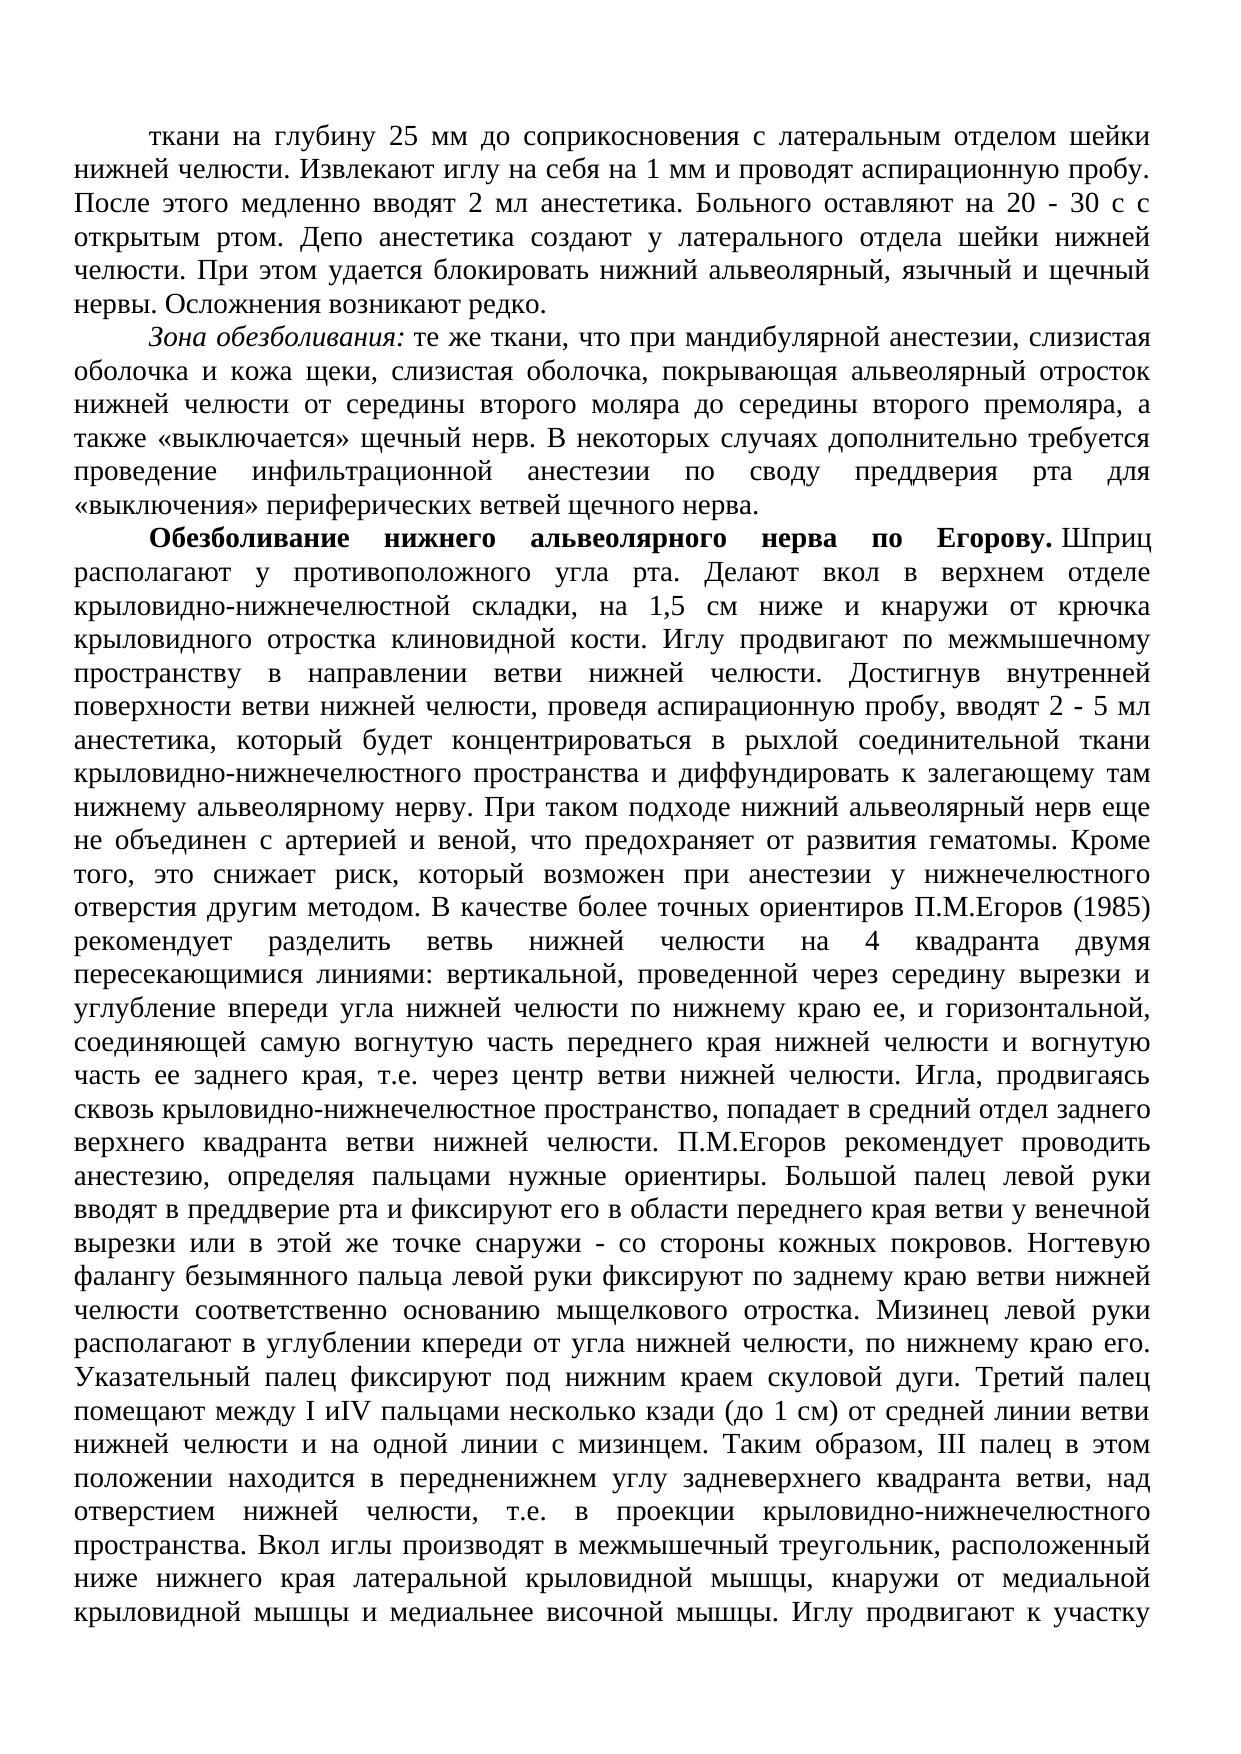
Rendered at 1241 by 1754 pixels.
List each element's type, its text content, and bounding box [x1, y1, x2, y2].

text Зона обезболивания: те же ткани, что при мандибулярной анестезии, слизистая оболочка и кожа щеки, слизистая оболочка, покрывающая альвеолярный отросток нижней челюсти от середины второго моляра до середины второго премоляра, а также «выключается» щечный нерв. В некоторых случаях дополнительно требуется проведение инфильтрационной анестезии по своду преддверия рта для «выключения» периферических ветвей щечного нерва. [74, 319, 1152, 521]
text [74, 521, 1152, 1627]
text ткани на глубину 25 мм до соприкосновения с латеральным отделом шейки нижней челюсти. Извлекают иглу на себя на 1 мм и проводят аспирационную пробу. После этого медленно вводят 2 мл анестетика. Больного оставляют на 20 - 30 с с открытым ртом. Депо анестетика создают у латерального отдела шейки нижней челюсти. При этом удается блокировать нижний альвеолярный, язычный и щечный нервы. Осложнения возникают редко. [74, 118, 1152, 319]
